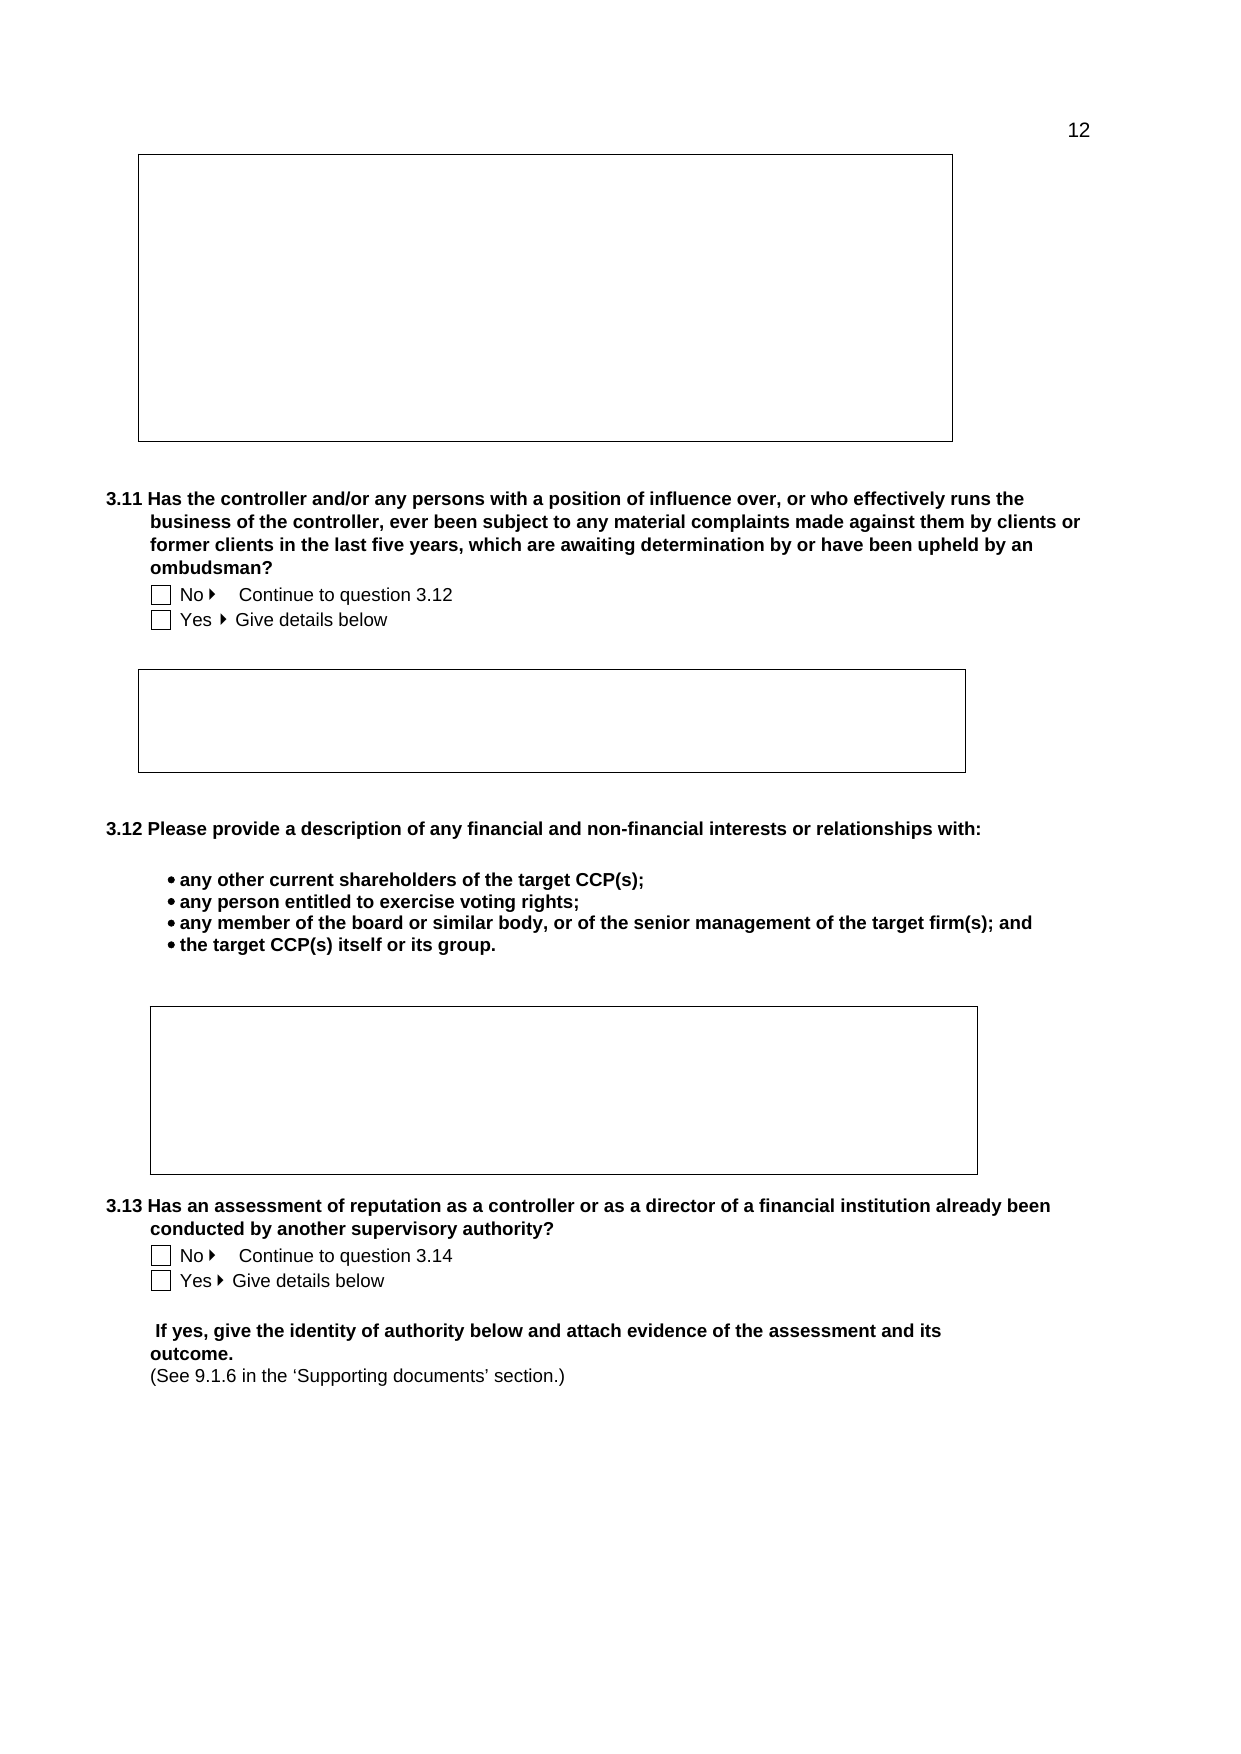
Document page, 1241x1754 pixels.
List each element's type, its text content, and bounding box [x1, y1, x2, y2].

text If yes, give the identity of authority below and attach evidence of the assessment and its outcome. (See 9.1.6 in the ‘Supporting documents’ section.) [150, 1319, 1014, 1387]
table_header [151, 1007, 977, 1174]
table_header [139, 155, 952, 441]
text No Continue to question 3.12 [150, 583, 1014, 606]
text 3.12 Please provide a description of any financial and non-financial interests or relationships with: [106, 817, 1090, 839]
text 3.13 Has an assessment of reputation as a controller or as a director of a financial institution already been conducted by another supervisory authority? [106, 1194, 1090, 1239]
list any member of the board or similar body, or of the senior management of the target firm(s); and [168, 912, 1090, 934]
text Yes Give details below [150, 1269, 1014, 1292]
table_header [139, 670, 965, 772]
list any other current shareholders of the target CCP(s); [168, 869, 1090, 890]
list any person entitled to exercise voting rights; [168, 890, 1090, 912]
text No Continue to question 3.14 [150, 1244, 1014, 1267]
text 3.11 Has the controller and/or any persons with a position of influence over, or who effectively runs the business of the controller, ever been subject to any material complaints made against them by clients or former clients in the last five years, which are awaiting determination by or have been upheld by an ombudsman? [106, 487, 1090, 579]
list the target CCP(s) itself or its group. [168, 934, 1090, 955]
text Yes Give details below [150, 608, 1014, 631]
